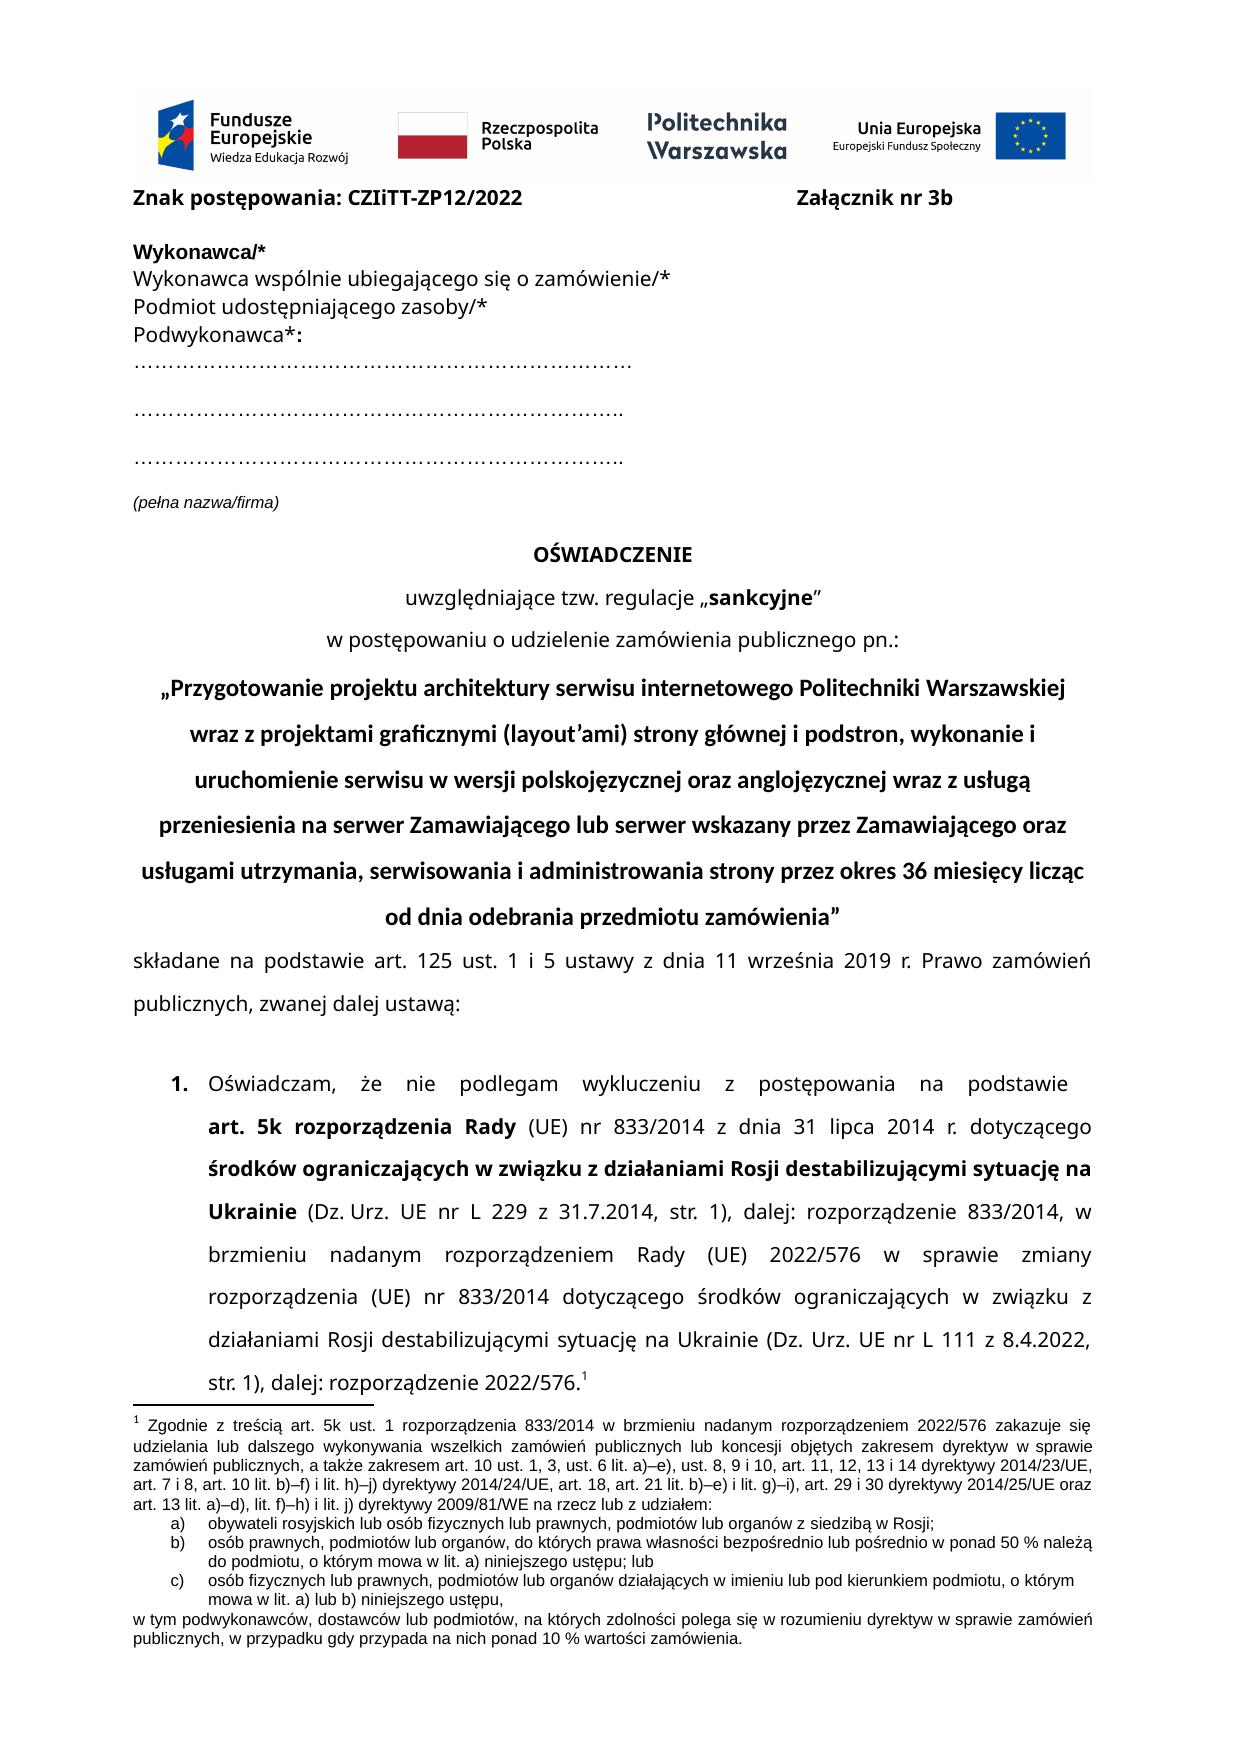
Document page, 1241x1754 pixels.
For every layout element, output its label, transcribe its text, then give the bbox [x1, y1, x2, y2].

text …………………………………………………………….. [133, 397, 1093, 421]
text OŚWIADCZENIE [133, 540, 1093, 569]
text Wykonawca wspólnie ubiegającego się o zamówienie/* [133, 264, 1093, 292]
text Wykonawca/* [133, 240, 1093, 264]
text (pełna nazwa/firma) [133, 493, 1093, 512]
picture [132, 88, 1093, 183]
text Podwykonawca*: [133, 321, 1093, 349]
text Znak postępowania: CZIiTT-ZP12/2022 Załącznik nr 3b [133, 183, 1093, 211]
text w postępowaniu o udzielenie zamówienia publicznego pn.: [133, 626, 1093, 654]
text „Przygotowanie projektu architektury serwisu internetowego Politechniki Warszawskiej wraz z projektami graficznymi (layout’ami) strony głównej i podstron, wykonanie i uruchomienie serwisu w wersji polskojęzycznej oraz anglojęzycznej wraz z usługą przeniesienia na serwer Zamawiającego lub serwer wskazany przez Zamawiającego oraz usługami utrzymania, serwisowania i administrowania strony przez okres 36 miesięcy licząc od dnia odebrania przedmiotu zamówienia” [133, 672, 1093, 931]
text ……………………………………………………………… [133, 349, 1093, 373]
text składane na podstawie art. 125 ust. 1 i 5 ustawy z dnia 11 września 2019 r. Prawo zamówień publicznych, zwanej dalej ustawą: [133, 947, 1093, 1018]
list Oświadczam, że nie podlegam wykluczeniu z postępowania na podstawie art. 5k rozporządzenia Rady (UE) nr 833/2014 z dnia 31 lipca 2014 r. dotyczącego środków ograniczających w związku z działaniami Rosji destabilizującymi sytuację na Ukrainie (Dz. Urz. UE nr L 229 z 31.7.2014, str. 1), dalej: rozporządzenie 833/2014, w brzmieniu nadanym rozporządzeniem Rady (UE) 2022/576 w sprawie zmiany rozporządzenia (UE) nr 833/2014 dotyczącego środków ograniczających w związku z działaniami Rosji destabilizującymi sytuację na Ukrainie (Dz. Urz. UE nr L 111 z 8.4.2022, str. 1), dalej: rozporządzenie 2022/576. [170, 1069, 1093, 1396]
text uwzględniające tzw. regulacje „sankcyjne” [133, 583, 1093, 611]
text Podmiot udostępniającego zasoby/* [133, 292, 1093, 321]
text …………………………………………………………….. [133, 445, 1093, 469]
